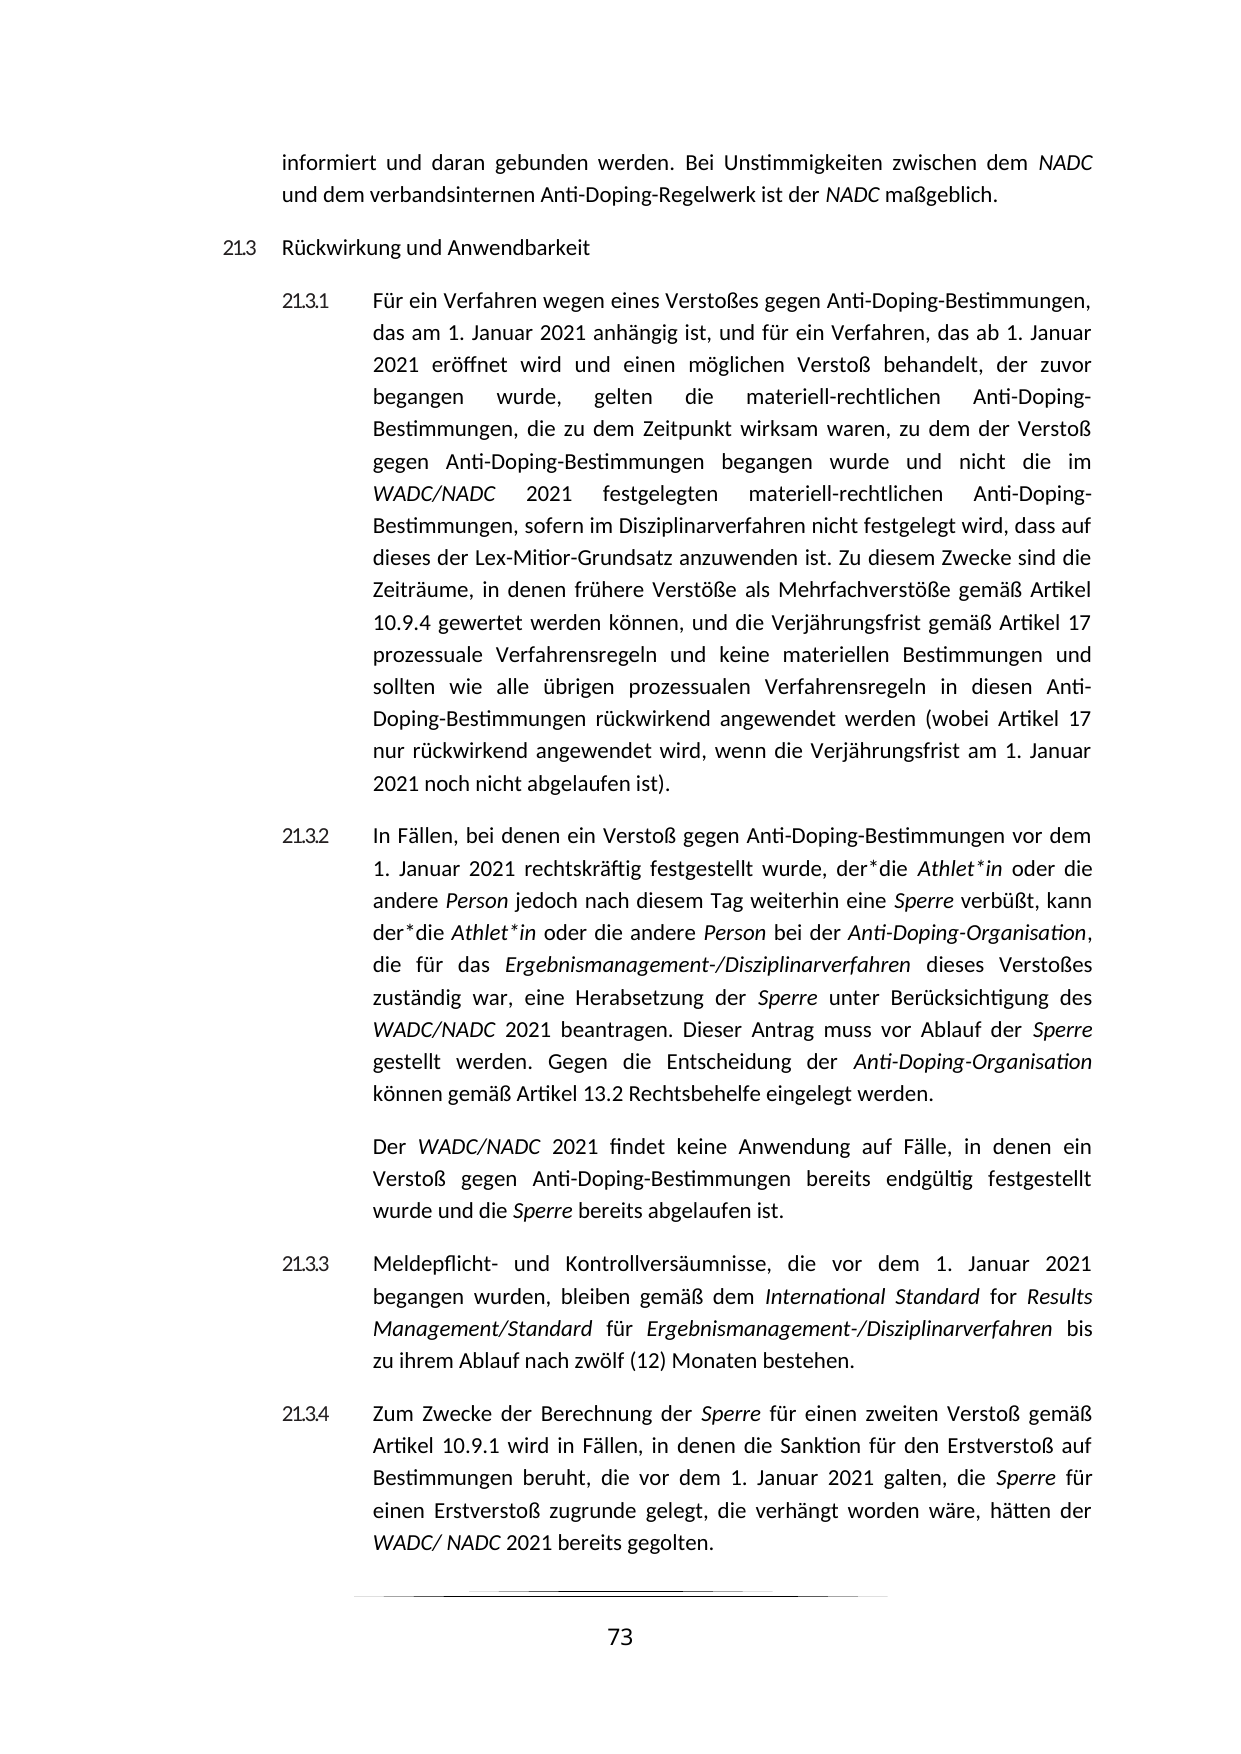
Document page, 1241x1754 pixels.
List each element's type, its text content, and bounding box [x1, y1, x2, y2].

list Für ein Verfahren wegen eines Verstoßes gegen Anti-Doping-Bestimmungen, das am 1. Januar 2021 anhängig ist, und für ein Verfahren, das ab 1. Januar 2021 eröffnet wird und einen möglichen Verstoß behandelt, der zuvor begangen wurde, gelten die materiell-rechtlichen Anti-Doping-Bestimmungen, die zu dem Zeitpunkt wirksam waren, zu dem der Verstoß gegen Anti-Doping-Bestimmungen begangen wurde und nicht die im WADC/NADC 2021 festgelegten materiell-rechtlichen Anti-Doping-Bestimmungen, sofern im Disziplinarverfahren nicht festgelegt wird, dass auf dieses der Lex-Mitior-Grundsatz anzuwenden ist. Zu diesem Zwecke sind die Zeiträume, in denen frühere Verstöße als Mehrfachverstöße gemäß Artikel 10.9.4 gewertet werden können, und die Verjährungsfrist gemäß Artikel 17 prozessuale Verfahrensregeln und keine materiellen Bestimmungen und sollten wie alle übrigen prozessualen Verfahrensregeln in diesen Anti-Doping-Bestimmungen rückwirkend angewendet werden (wobei Artikel 17 nur rückwirkend angewendet wird, wenn die Verjährungsfrist am 1. Januar 2021 noch nicht abgelaufen ist). [282, 286, 1093, 797]
list Meldepflicht- und Kontrollversäumnisse, die vor dem 1. Januar 2021 begangen wurden, bleiben gemäß dem International Standard for Results Management/Standard für Ergebnismanagement-/Disziplinarverfahren bis zu ihrem Ablauf nach zwölf (12) Monaten bestehen. [282, 1249, 1093, 1374]
text Der WADC/NADC 2021 findet keine Anwendung auf Fälle, in denen ein Verstoß gegen Anti-Doping-Bestimmungen bereits endgültig festgestellt wurde und die Sperre bereits abgelaufen ist. [373, 1132, 1093, 1224]
list In Fällen, bei denen ein Verstoß gegen Anti-Doping-Bestimmungen vor dem 1. Januar 2021 rechtskräftig festgestellt wurde, der*die Athlet*in oder die andere Person jedoch nach diesem Tag weiterhin eine Sperre verbüßt, kann der*die Athlet*in oder die andere Person bei der Anti-Doping-Organisation, die für das Ergebnismanagement-/Disziplinarverfahren dieses Verstoßes zuständig war, eine Herabsetzung der Sperre unter Berücksichtigung des WADC/NADC 2021 beantragen. Dieser Antrag muss vor Ablauf der Sperre gestellt werden. Gegen die Entscheidung der Anti-Doping-Organisation können gemäß Artikel 13.2 Rechtsbehelfe eingelegt werden. [282, 822, 1093, 1107]
list Zum Zwecke der Berechnung der Sperre für einen zweiten Verstoß gemäß Artikel 10.9.1 wird in Fällen, in denen die Sanktion für den Erstverstoß auf Bestimmungen beruht, die vor dem 1. Januar 2021 galten, die Sperre für einen Erstverstoß zugrunde gelegt, die verhängt worden wäre, hätten der WADC/ NADC 2021 bereits gegolten. [282, 1399, 1093, 1556]
list Rückwirkung und Anwendbarkeit [222, 233, 1093, 261]
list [222, 148, 1093, 208]
